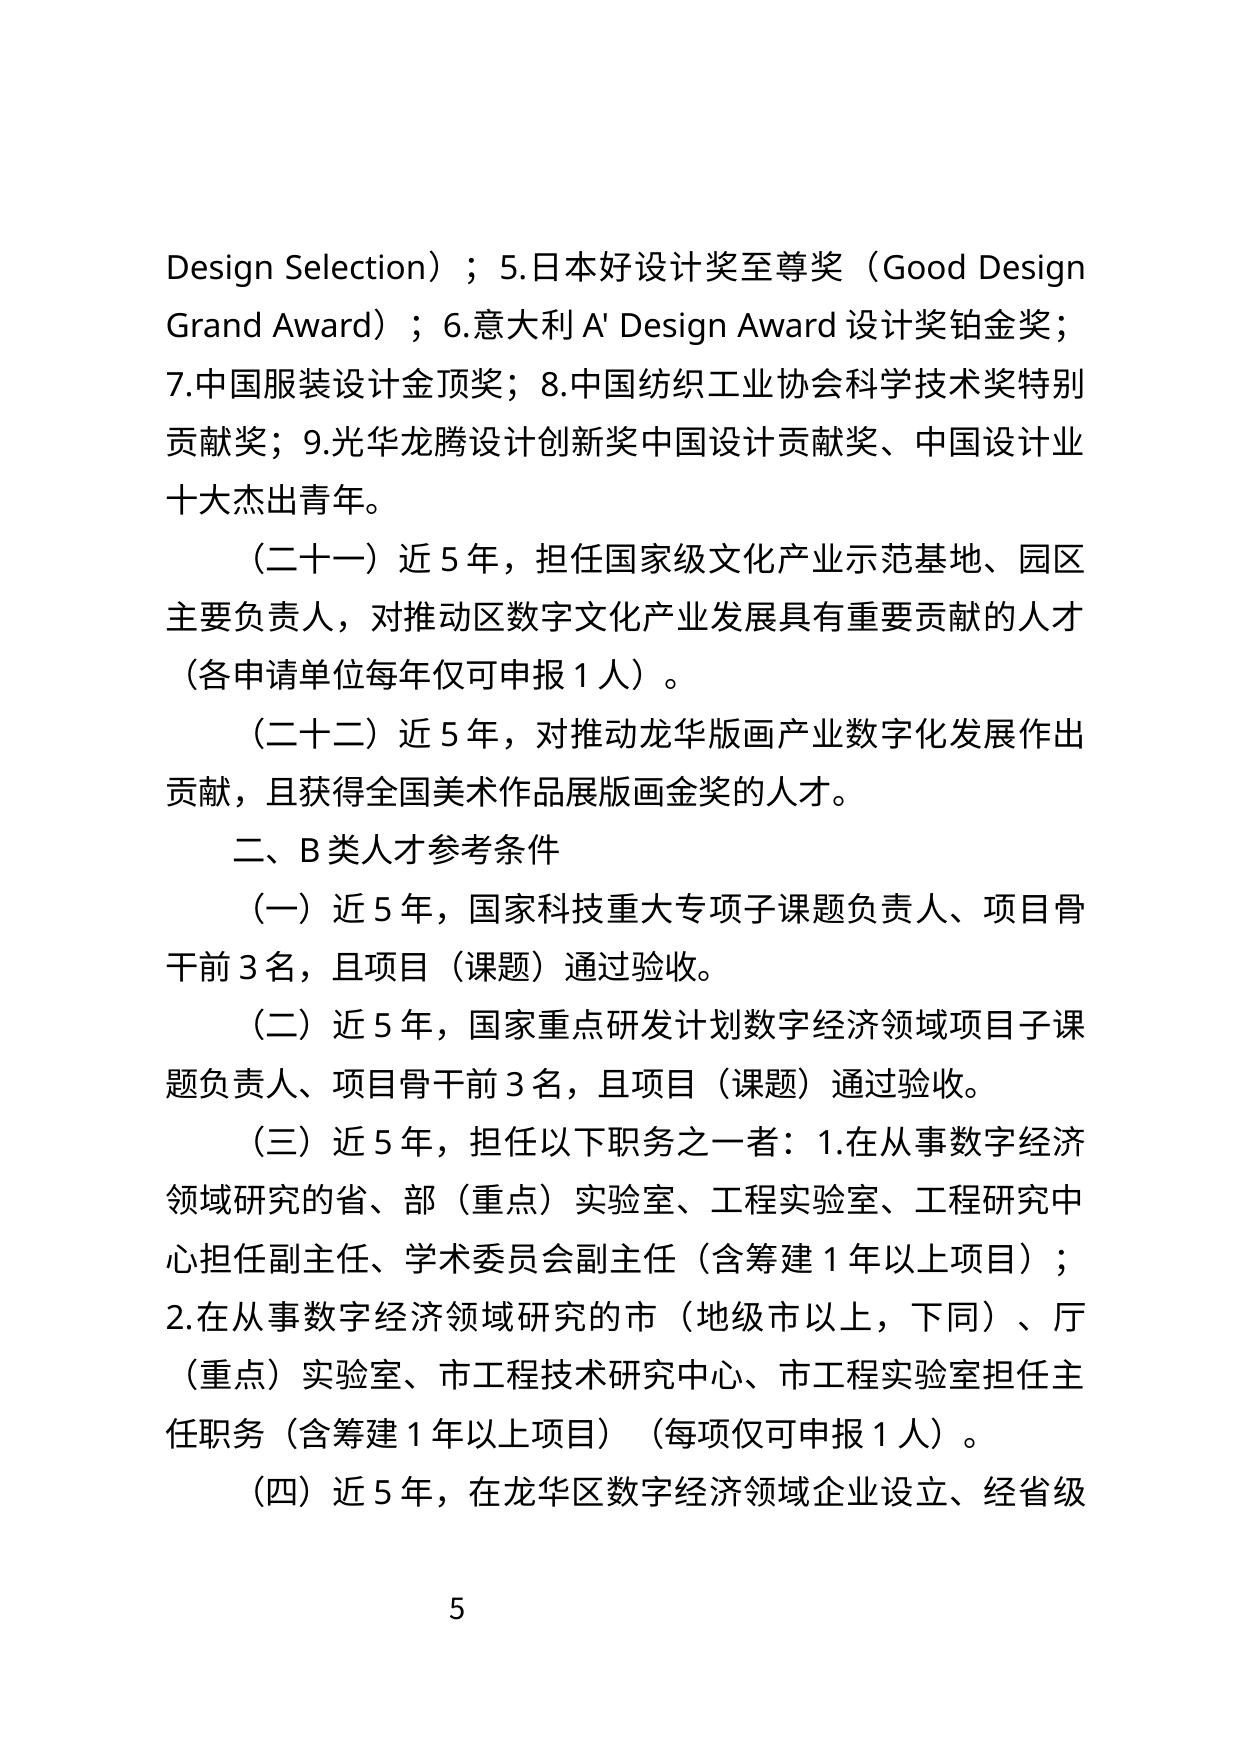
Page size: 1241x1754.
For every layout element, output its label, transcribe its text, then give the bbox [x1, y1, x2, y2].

list 近5年，国家重点研发计划数字经济领域项目子课题负责人、项目骨干前3名，且项目（课题）通过验收。 [165, 991, 1087, 1108]
list 近5年，担任国家级文化产业示范基地、园区主要负责人，对推动区数字文化产业发展具有重要贡献的人才（各申请单位每年仅可申报1人）。 [165, 524, 1087, 699]
list 近5年，担任以下职务之一者：1.在从事数字经济领域研究的省、部（重点）实验室、工程实验室、工程研究中心担任副主任、学术委员会副主任（含筹建1年以上项目）；2.在从事数字经济领域研究的市（地级市以上，下同）、厅（重点）实验室、市工程技术研究中心、市工程实验室担任主任职务（含筹建1年以上项目）（每项仅可申报1人）。 [165, 1108, 1087, 1458]
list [165, 1458, 1087, 1516]
list 近5年，对推动龙华版画产业数字化发展作出贡献，且获得全国美术作品展版画金奖的人才。 [165, 699, 1087, 816]
list 近5年，国家科技重大专项子课题负责人、项目骨干前3名，且项目（课题）通过验收。 [165, 874, 1087, 991]
subtitle 二、B类人才参考条件 [165, 816, 1087, 874]
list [165, 233, 1087, 524]
